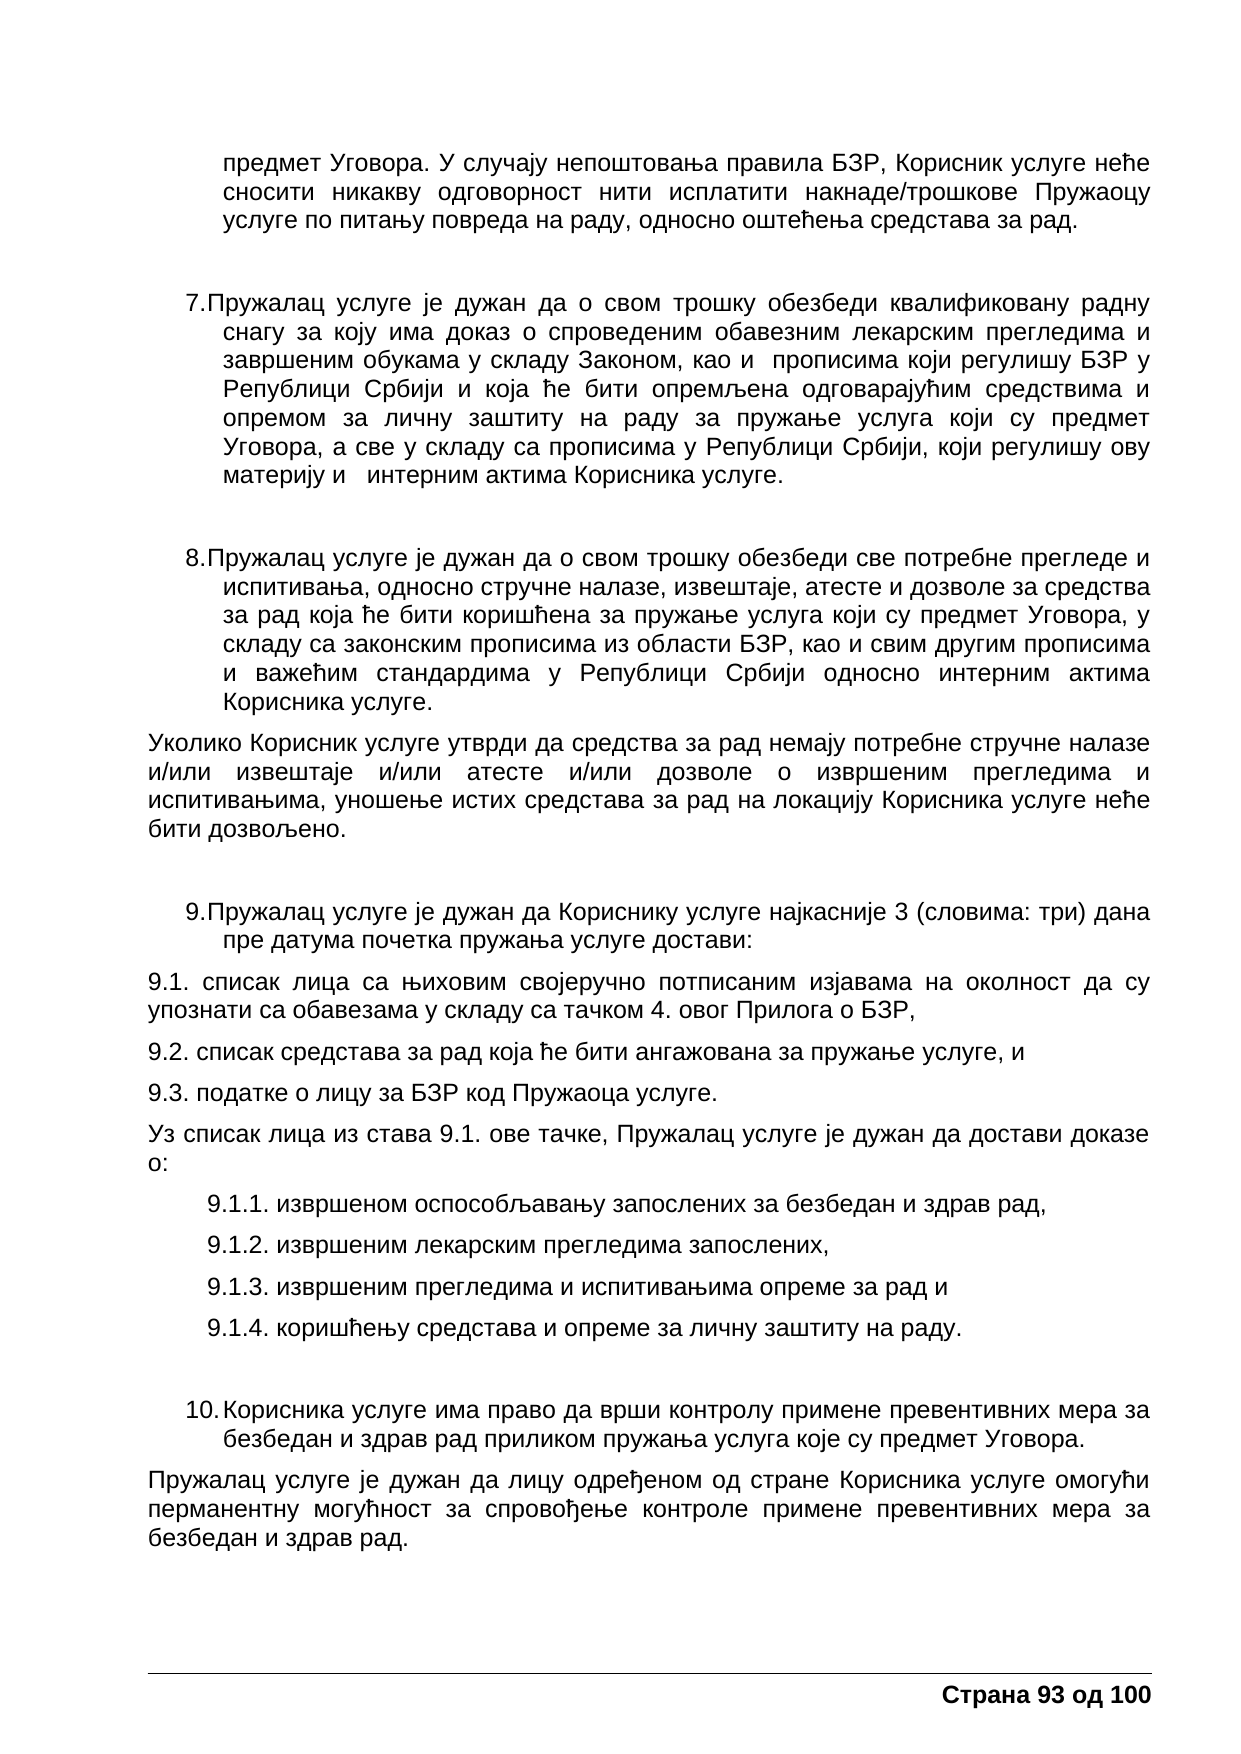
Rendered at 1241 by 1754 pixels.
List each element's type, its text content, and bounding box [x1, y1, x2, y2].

text Уз списак лица из става 9.1. ове тачке, Пружалац услуге је дужан да достави доказе о: [148, 1119, 1152, 1176]
text 9.1. списак лица са њиховим својеручно потписаним изјавама на околност да су упознати са обавезама у складу са тачком 4. овог Прилога о БЗР, [148, 966, 1152, 1024]
text 9.1.2. извршеним лекарским прегледима запослених, [148, 1230, 1152, 1259]
list Пружалац услуге је дужан да о свом трошку обезбеди све потребне прегледе и испитивања, односно стручне налазе, извештаје, атесте и дозволе за средства за рад која ће бити коришћена за пружање услуга који су предмет Уговора, у складу са законским прописима из области БЗР, као и свим другим прописима и важећим стандардима у Републици Србији односно интерним актима Корисника услуге. [185, 543, 1152, 715]
text 9.1.3. извршеним прегледима и испитивањима опреме за рад и [148, 1271, 1152, 1300]
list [185, 148, 1152, 234]
text 9.3. податке о лицу за БЗР код Пружаоца услуге. [148, 1078, 1152, 1106]
text 9.1.4. коришћењу средстава и опреме за личну заштиту на раду. [148, 1313, 1152, 1341]
text 9.2. списак средстава за рад која ће бити ангажована за пружање услуге, и [148, 1036, 1152, 1065]
list Пружалац услуге је дужан да Кориснику услуге најкасније 3 (словима: три) дана пре датума почетка пружања услуге достави: [185, 896, 1152, 954]
text Пружалац услуге је дужан да лицу одређеном од стране Корисника услуге омогући перманентну могућност за спровођење контроле примене превентивних мера за безбедан и здрав рад. [148, 1465, 1152, 1551]
list Корисника услуге има право да врши контролу примене превентивних мера за безбедан и здрав рад приликом пружања услуга које су предмет Уговора. [185, 1395, 1152, 1453]
text 9.1.1. извршеном оспособљавању запослених за безбедан и здрав рад, [148, 1189, 1152, 1218]
text Уколико Корисник услуге утврди да средства за рад немају потребне стручне налазе и/или извештаје и/или атесте и/или дозволе о извршеним прегледима и испитивањима, уношење истих средстава за рад на локацију Корисника услуге неће бити дозвољено. [148, 728, 1152, 843]
list Пружалац услуге је дужан да о свом трошку обезбеди квалификовану радну снагу за коју има доказ о спроведеним обавезним лекарским прегледима и завршеним обукама у складу Законом, као и прописима који регулишу БЗР у Републици Србији и која ће бити опремљена одговарајућим средствима и опремом за личну заштиту на раду за пружање услуга који су предмет Уговора, а све у складу са прописима у Републици Србији, који регулишу ову материју и интерним актима Корисника услуге. [185, 288, 1152, 489]
